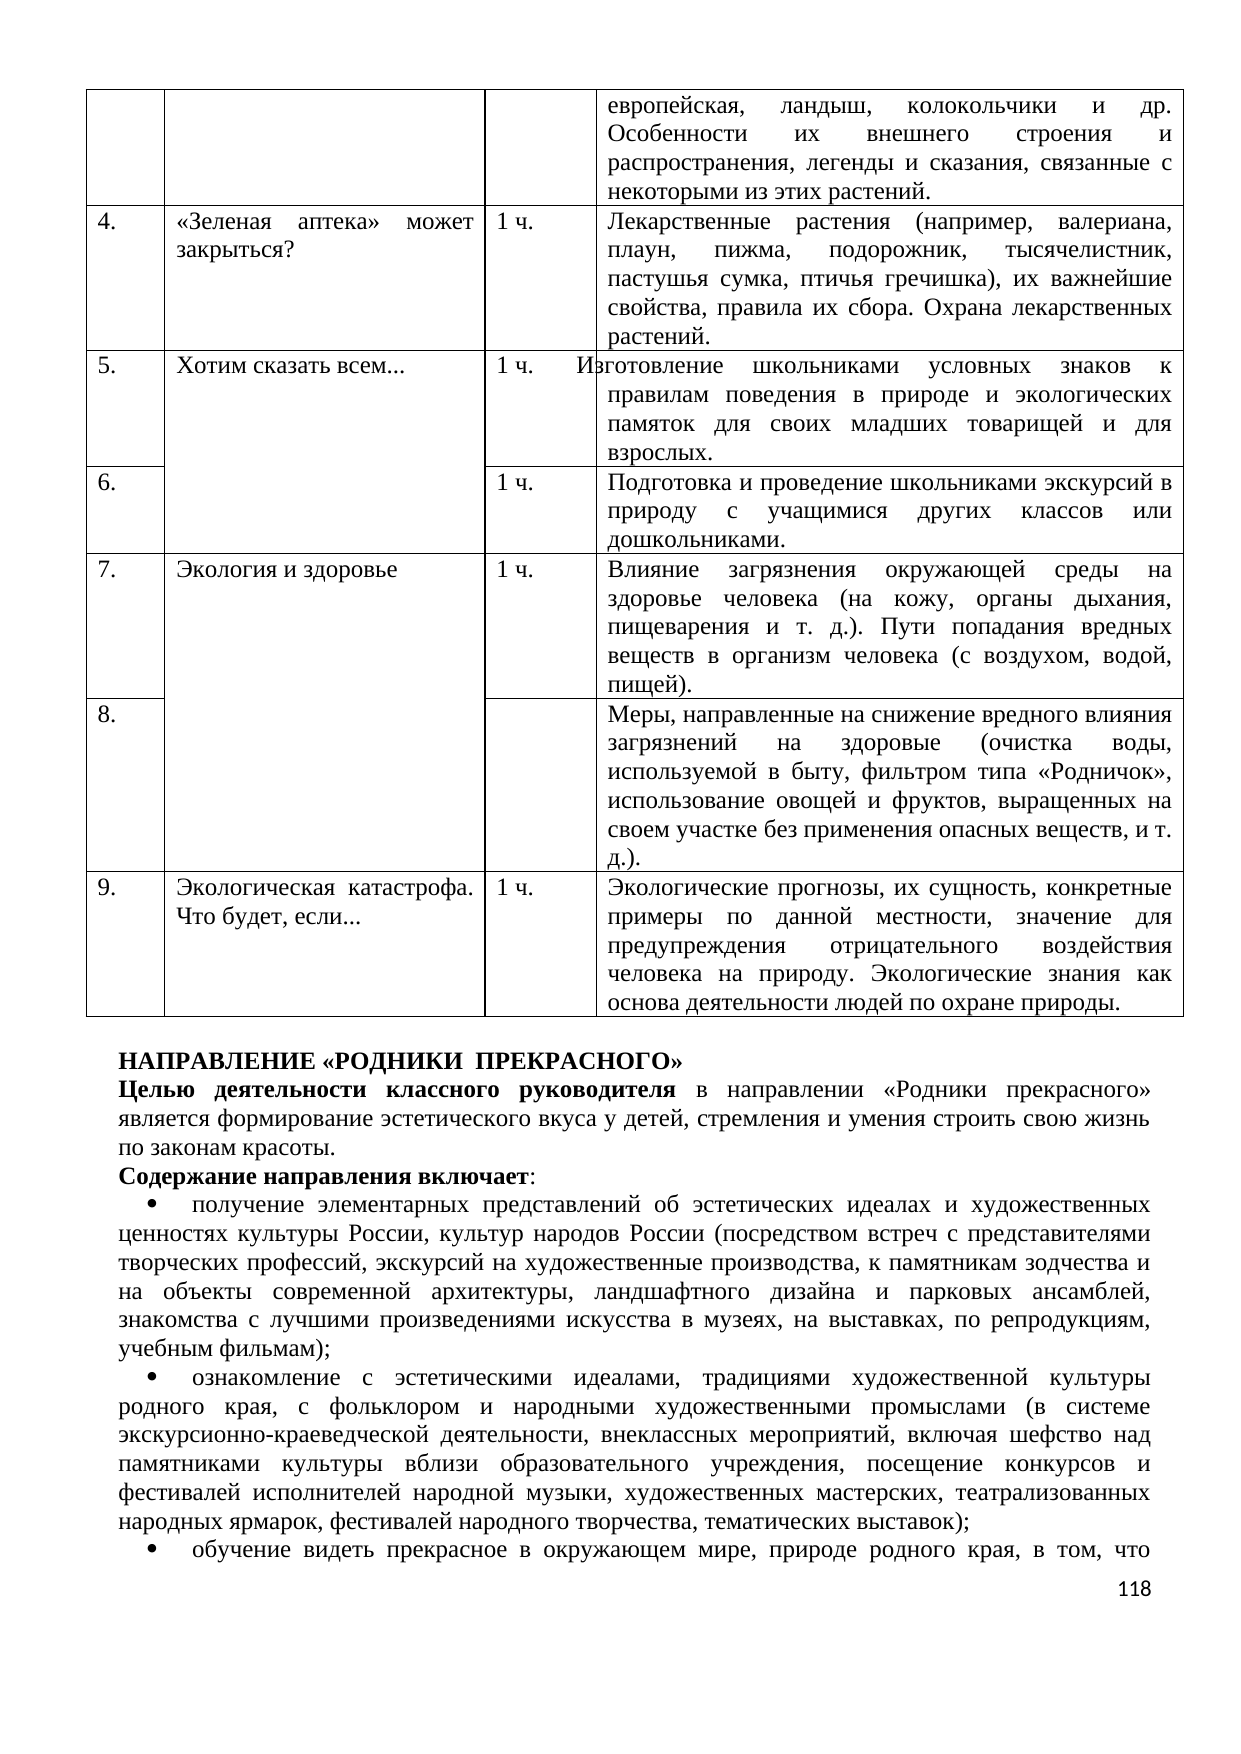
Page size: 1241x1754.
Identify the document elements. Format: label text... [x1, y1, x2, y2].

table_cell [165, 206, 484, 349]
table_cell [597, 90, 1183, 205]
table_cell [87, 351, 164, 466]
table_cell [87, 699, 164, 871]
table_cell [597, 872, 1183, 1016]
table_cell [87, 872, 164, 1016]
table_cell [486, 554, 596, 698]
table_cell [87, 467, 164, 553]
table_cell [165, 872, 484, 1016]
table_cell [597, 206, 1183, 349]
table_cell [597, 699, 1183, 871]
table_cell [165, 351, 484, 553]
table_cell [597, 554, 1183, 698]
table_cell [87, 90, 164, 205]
list ознакомление с эстетическими идеалами, традициями художественной культуры родного края, с фольклором и народными художественными промыслами (в системе экскурсионно-краеведческой деятельности, внеклассных мероприятий, включая шефство над памятниками культуры вблизи образовательного учреждения, посещение конкурсов и фестивалей исполнителей народной музыки, художественных мастерских, театрализованных народных ярмарок, фестивалей народного творчества, тематических выставок); [118, 1362, 1152, 1534]
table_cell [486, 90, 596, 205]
list получение элементарных представлений об эстетических идеалах и художественных ценностях культуры России, культур народов России (посредством встреч с представителями творческих профессий, экскурсий на художественные производства, к памятникам зодчества и на объекты современной архитектуры, ландшафтного дизайна и парковых ансамблей, знакомства с лучшими произведениями искусства в музеях, на выставках, по репродукциям, учебным фильмам); [118, 1189, 1152, 1362]
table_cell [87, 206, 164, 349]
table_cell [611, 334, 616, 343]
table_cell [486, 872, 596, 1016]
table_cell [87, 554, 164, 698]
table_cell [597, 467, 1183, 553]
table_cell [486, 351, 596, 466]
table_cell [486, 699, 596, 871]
text Целью деятельности классного руководителя в направлении «Родники прекрасного» является формирование эстетического вкуса у детей, стремления и умения строить свою жизнь по законам красоты. [118, 1074, 1152, 1161]
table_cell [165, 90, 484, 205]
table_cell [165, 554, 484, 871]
text Содержание направления включает: [118, 1161, 1152, 1189]
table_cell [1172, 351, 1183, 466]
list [118, 1534, 1152, 1563]
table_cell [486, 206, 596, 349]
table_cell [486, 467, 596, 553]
text НАПРАВЛЕНИЕ «РОДНИКИ ПРЕКРАСНОГО» [118, 1046, 1152, 1074]
